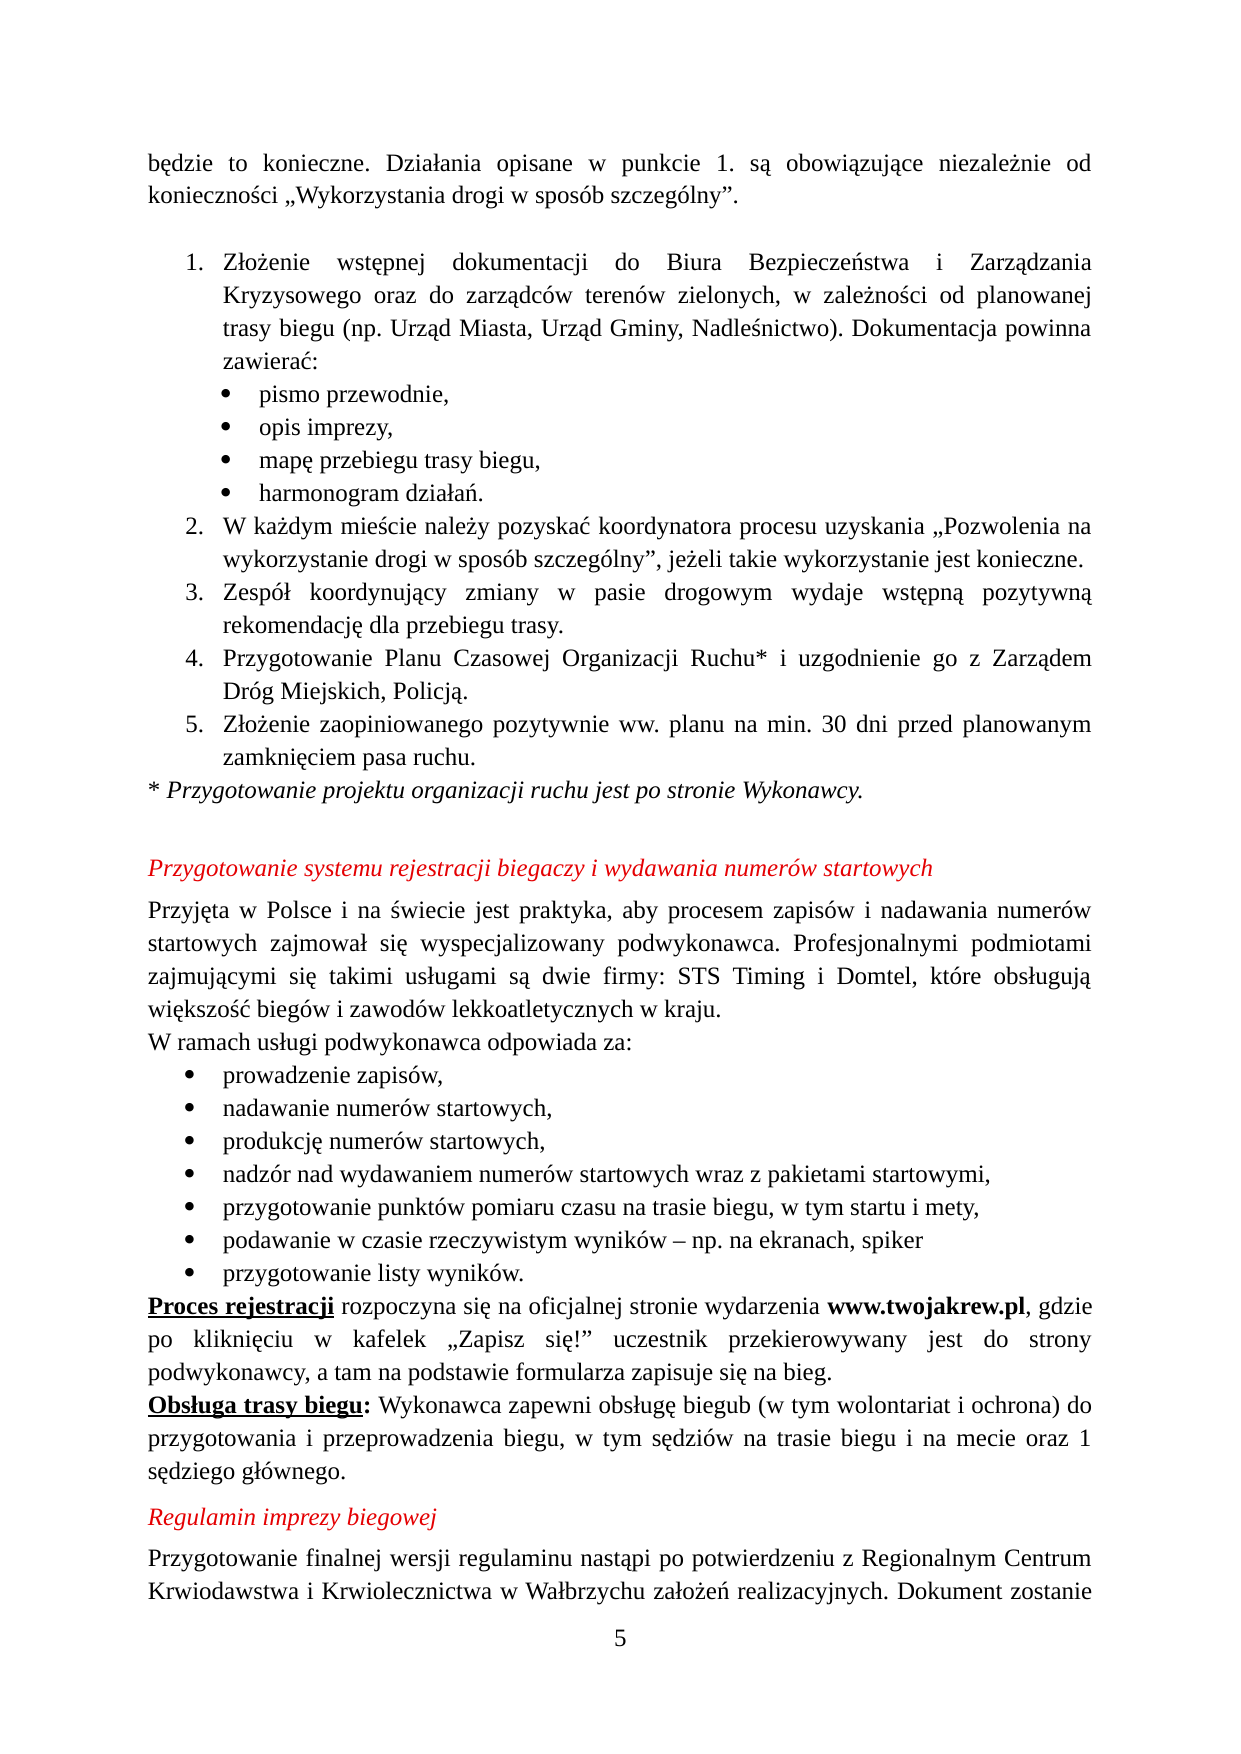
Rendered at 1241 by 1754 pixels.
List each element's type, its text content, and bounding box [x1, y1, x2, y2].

text W ramach usługi podwykonawca odpowiada za: [148, 1027, 1093, 1056]
list nadawanie numerów startowych, [185, 1093, 1093, 1122]
list opis imprezy, [221, 412, 1093, 441]
text Proces rejestracji rozpoczyna się na oficjalnej stronie wydarzenia www.twojakrew.pl, gdzie po kliknięciu w kafelek „Zapisz się!” uczestnik przekierowywany jest do strony podwykonawcy, a tam na podstawie formularza zapisuje się na bieg. [148, 1291, 1093, 1386]
text Obsługa trasy biegu: Wykonawca zapewni obsługę biegub (w tym wolontariat i ochrona) do przygotowania i przeprowadzenia biegu, w tym sędziów na trasie biegu i na mecie oraz 1 sędziego głównego. [148, 1390, 1093, 1485]
list mapę przebiegu trasy biegu, [221, 445, 1093, 473]
list pismo przewodnie, [221, 379, 1093, 407]
list podawanie w czasie rzeczywistym wyników – np. na ekranach, spiker [185, 1225, 1093, 1254]
list prowadzenie zapisów, [185, 1060, 1093, 1089]
text Przyjęta w Polsce i na świecie jest praktyka, aby procesem zapisów i nadawania numerów startowych zajmował się wyspecjalizowany podwykonawca. Profesjonalnymi podmiotami zajmującymi się takimi usługami są dwie firmy: STS Timing i Domtel, które obsługują większość biegów i zawodów lekkoatletycznych w kraju. [148, 895, 1093, 1023]
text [148, 1543, 1093, 1605]
list przygotowanie listy wyników. [185, 1258, 1093, 1287]
subtitle Regulamin imprezy biegowej [148, 1502, 1093, 1531]
list Złożenie zaopiniowanego pozytywnie ww. planu na min. 30 dni przed planowanym zamknięciem pasa ruchu. [185, 709, 1093, 771]
list Złożenie wstępnej dokumentacji do Biura Bezpieczeństwa i Zarządzania Kryzysowego oraz do zarządców terenów zielonych, w zależności od planowanej trasy biegu (np. Urząd Miasta, Urząd Gminy, Nadleśnictwo). Dokumentacja powinna zawierać: [185, 247, 1093, 374]
list Przygotowanie Planu Czasowej Organizacji Ruchu* i uzgodnienie go z Zarządem Dróg Miejskich, Policją. [185, 643, 1093, 705]
list Zespół koordynujący zmiany w pasie drogowym wydaje wstępną pozytywną rekomendację dla przebiegu trasy. [185, 577, 1093, 639]
subtitle Przygotowanie systemu rejestracji biegaczy i wydawania numerów startowych [148, 853, 1093, 882]
text * Przygotowanie projektu organizacji ruchu jest po stronie Wykonawcy. [148, 775, 1093, 804]
list harmonogram działań. [221, 478, 1093, 507]
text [148, 148, 1093, 209]
list przygotowanie punktów pomiaru czasu na trasie biegu, w tym startu i mety, [185, 1192, 1093, 1221]
list nadzór nad wydawaniem numerów startowych wraz z pakietami startowymi, [185, 1159, 1093, 1188]
list W każdym mieście należy pozyskać koordynatora procesu uzyskania „Pozwolenia na wykorzystanie drogi w sposób szczególny”, jeżeli takie wykorzystanie jest konieczne. [185, 511, 1093, 573]
list produkcję numerów startowych, [185, 1126, 1093, 1155]
